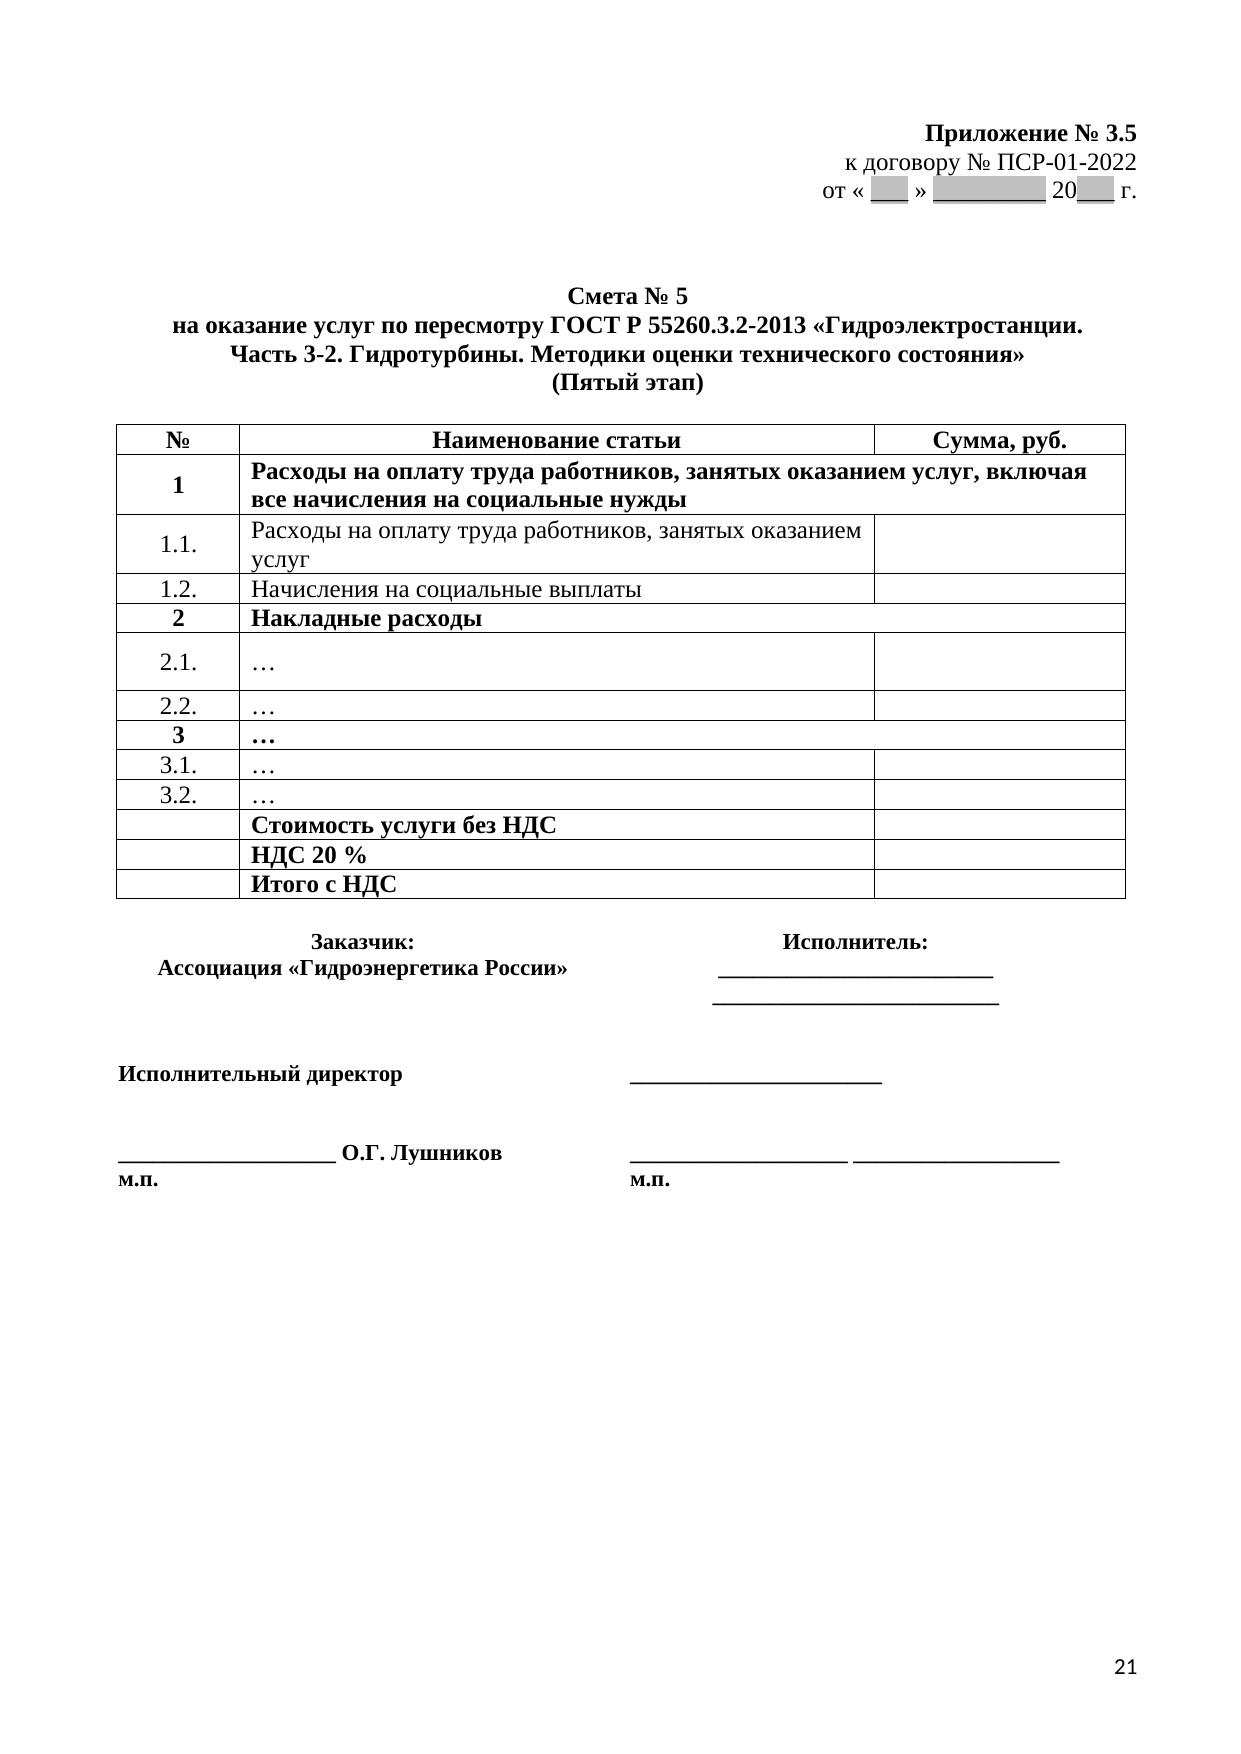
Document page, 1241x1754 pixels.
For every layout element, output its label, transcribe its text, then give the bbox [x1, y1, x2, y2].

table_cell 3.1. [117, 750, 239, 779]
table_cell [875, 574, 1125, 602]
table_cell 2 [117, 604, 239, 632]
text Часть 3-2. Гидротурбины. Методики оценки технического состояния» [118, 339, 1137, 367]
text к договору № ПСР-01-2022 [568, 147, 1137, 176]
table_cell 1.2. [117, 574, 239, 602]
table_cell Итого с НДС [240, 870, 874, 898]
table_cell [875, 750, 1125, 779]
table_cell 1.1. [117, 515, 239, 573]
text от « ___ » _________ 20___ г. [118, 176, 871, 204]
text на оказание услуг по пересмотру ГОСТ Р 55260.3.2-2013 «Гидроэлектростанции. [118, 310, 1137, 339]
text Приложение № 3.5 [568, 118, 1137, 147]
table_cell [875, 780, 1125, 809]
table_cell Исполнительный директор ___________________ О.Г. Лушников м.п. [107, 1060, 618, 1192]
table_cell Накладные расходы [240, 604, 1125, 632]
text Смета № 5 [118, 281, 1137, 310]
table_cell Расходы на оплату труда работников, занятых оказанием услуг [240, 515, 874, 573]
table_cell [875, 810, 1125, 839]
table_cell Начисления на социальные выплаты [240, 574, 874, 602]
table_cell … [240, 750, 874, 779]
table_header Наименование статьи [240, 425, 874, 454]
table_cell НДС 20 % [240, 840, 874, 868]
table_cell 3.2. [117, 780, 239, 809]
table_cell … [240, 691, 874, 719]
table_cell … [240, 633, 874, 690]
table_cell 1 [117, 455, 239, 514]
table_header № [117, 425, 239, 454]
table_cell … [240, 780, 874, 809]
table_cell [875, 870, 1125, 898]
table_cell 2.2. [117, 691, 239, 719]
table_cell ______________________ ___________________ __________________ м.п. [619, 1060, 1093, 1192]
table_cell 2.1. [117, 633, 239, 690]
table_cell 3 [117, 721, 239, 749]
table_cell [875, 515, 1125, 573]
table_cell Стоимость услуги без НДС [240, 810, 874, 839]
table_cell [117, 810, 239, 839]
table_cell … [240, 721, 1125, 749]
table_header Исполнитель: ________________________ _________________________ [619, 928, 1093, 1060]
table_header Сумма, руб. [875, 425, 1125, 454]
table_cell Расходы на оплату труда работников, занятых оказанием услуг, включая все начисления на социальные нужды [240, 455, 1125, 514]
text (Пятый этап) [118, 367, 1137, 396]
table_cell [875, 691, 1125, 719]
table_cell [117, 840, 239, 868]
table_cell [875, 633, 1125, 690]
table_cell [875, 840, 1125, 868]
table_header Заказчик: Ассоциация «Гидроэнергетика России» [107, 928, 618, 1060]
table_cell [117, 870, 239, 898]
